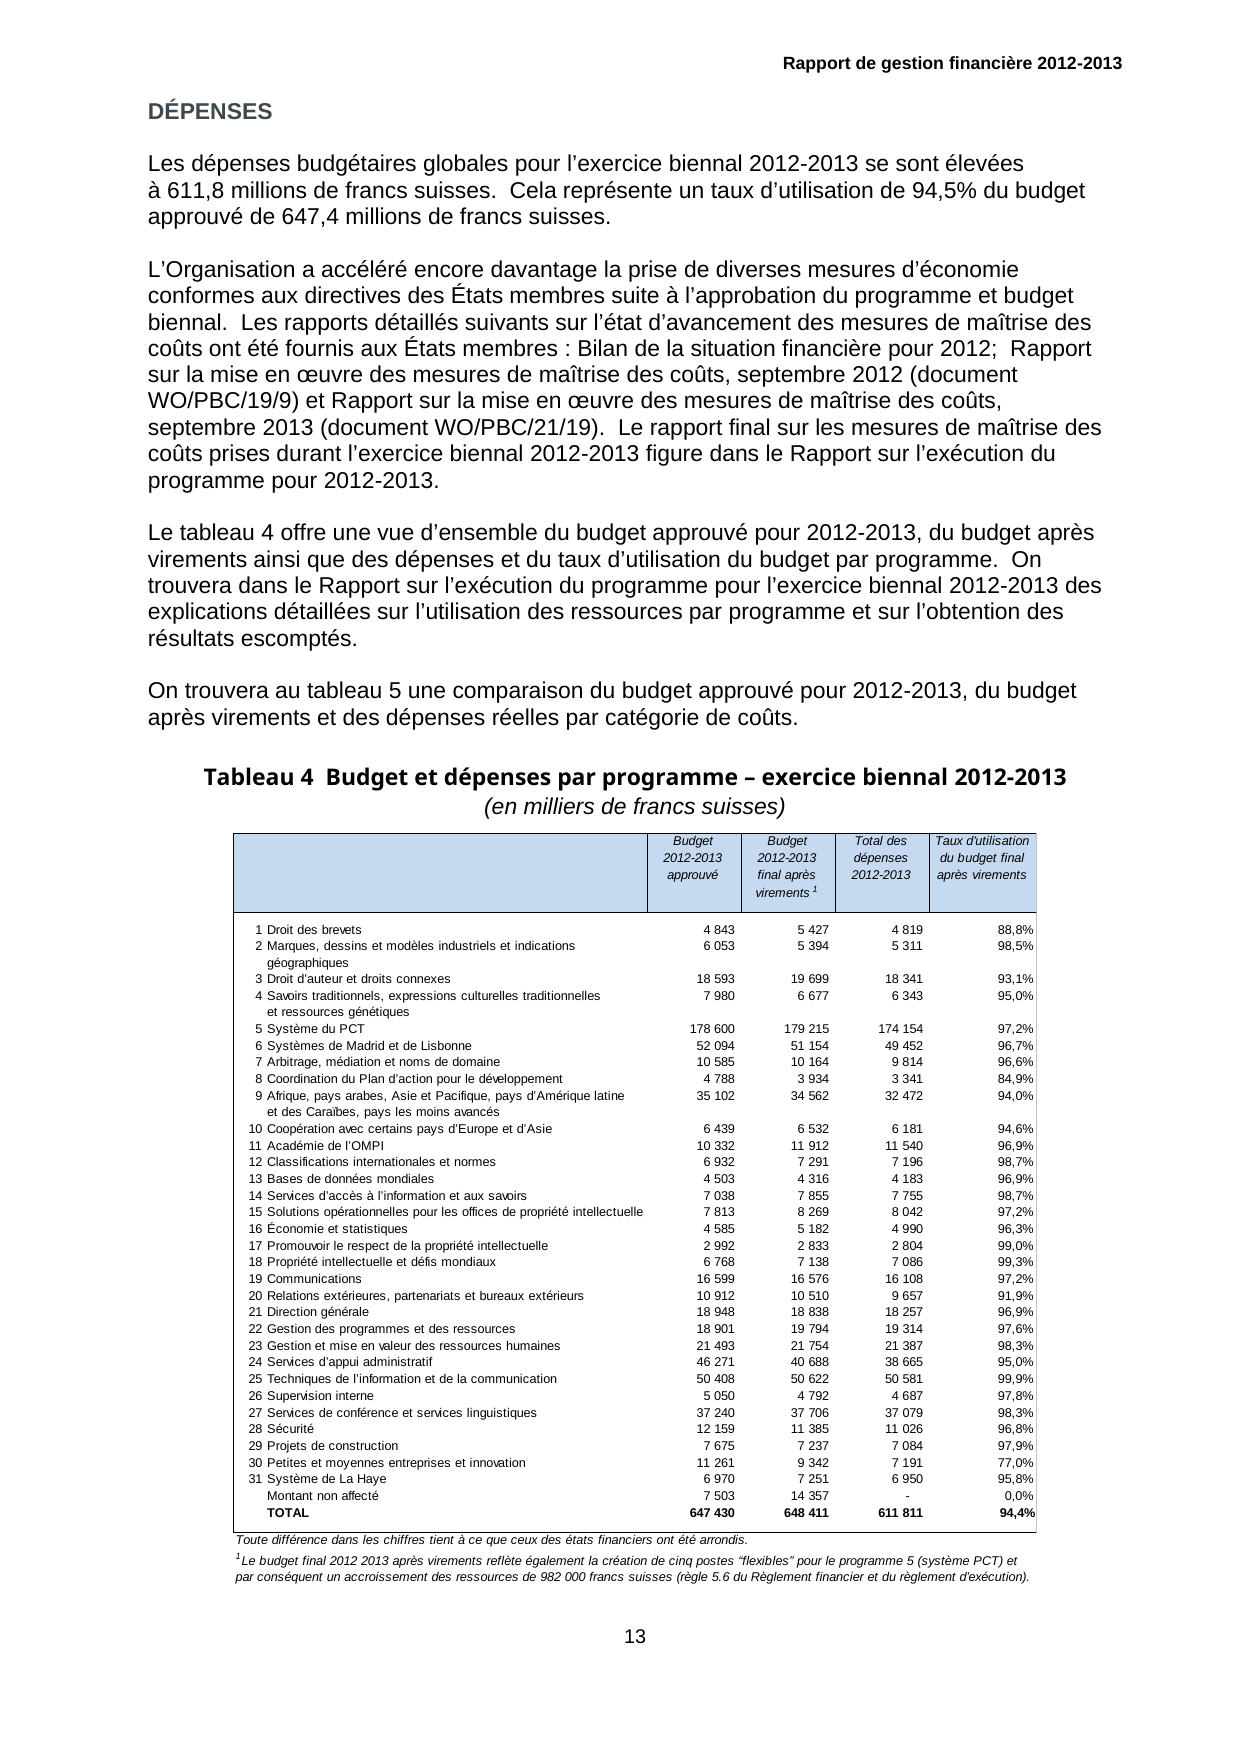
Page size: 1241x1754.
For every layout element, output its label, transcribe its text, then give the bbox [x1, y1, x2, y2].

text L’Organisation a accéléré encore davantage la prise de diverses mesures d’économie conformes aux directives des États membres suite à l’approbation du programme et budget biennal. Les rapports détaillés suivants sur l’état d’avancement des mesures de maîtrise des coûts ont été fournis aux États membres : Bilan de la situation financière pour 2012; Rapport sur la mise en œuvre des mesures de maîtrise des coûts, septembre 2012 (document WO/PBC/19/9) et Rapport sur la mise en œuvre des mesures de maîtrise des coûts, septembre 2013 (document WO/PBC/21/19). Le rapport final sur les mesures de maîtrise des coûts prises durant l’exercice biennal 2012-2013 figure dans le Rapport sur l’exécution du programme pour 2012-2013. [148, 256, 1122, 493]
text On trouvera au tableau 5 une comparaison du budget approuvé pour 2012-2013, du budget après virements et des dépenses réelles par catégorie de coûts. [148, 677, 1122, 730]
text Les dépenses budgétaires globales pour l’exercice biennal 2012-2013 se sont élevées à 611,8 millions de francs suisses. Cela représente un taux d’utilisation de 94,5% du budget approuvé de 647,4 millions de francs suisses. [148, 150, 1122, 229]
subtitle DÉPENSES [148, 93, 1122, 124]
text (en milliers de francs suisses) [148, 793, 1122, 819]
subtitle Tableau 4 Budget et dépenses par programme – exercice biennal 2012-2013 [148, 761, 1122, 793]
text Le tableau 4 offre une vue d’ensemble du budget approuvé pour 2012-2013, du budget après virements ainsi que des dépenses et du taux d’utilisation du budget par programme. On trouvera dans le Rapport sur l’exécution du programme pour l’exercice biennal 2012-2013 des explications détaillées sur l’utilisation des ressources par programme et sur l’obtention des résultats escomptés. [148, 519, 1122, 651]
